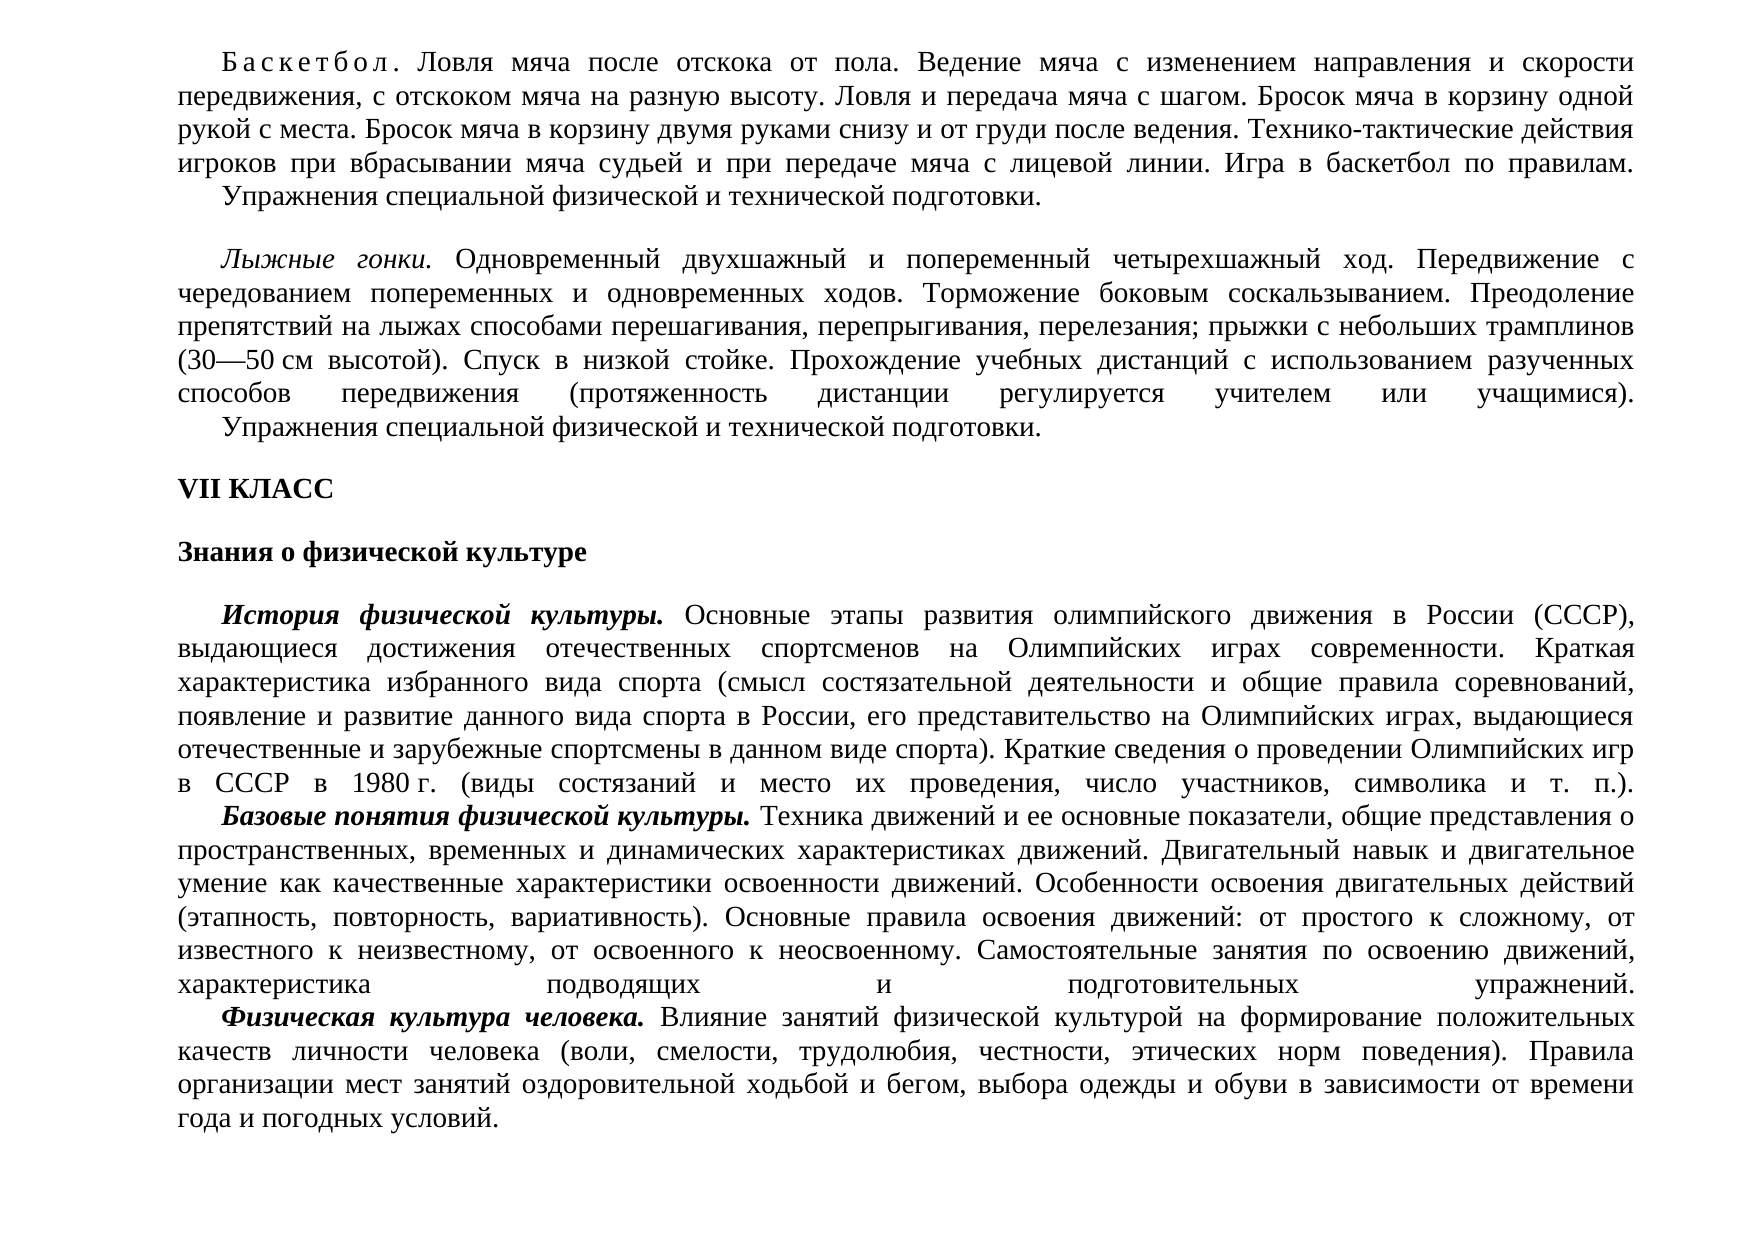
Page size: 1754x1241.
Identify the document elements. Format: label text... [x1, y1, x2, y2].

text История физической культуры. Основные этапы развития олимпийского движения в России (СССР), выдающиеся достижения отечественных спортсменов на Олимпийских играх современности. Краткая характеристика избранного вида спорта (смысл состязательной деятельности и общие правила соревнований, появление и развитие данного вида спорта в России, его представительство на Олимпийских играх, выдающиеся отечественные и зарубежные спортсмены в данном виде спорта). Краткие сведения о проведении Олимпийских игр в СССР в 1980 г. (виды состязаний и место их проведения, число участников, символика и т. п.). Базовые понятия физической культуры. Техника движений и ее основные показатели, общие представления о пространственных, временных и динамических характеристиках движений. Двигательный навык и двигательное умение как качественные характеристики освоенности движений. Особенности освоения двигательных действий (этапность, повторность, вариативность). Основные правила освоения движений: от простого к сложному, от известного к неизвестному, от освоенного к неосвоенному. Самостоятельные занятия по освоению движений, характеристика подводящих и подготовительных упражнений. Физическая культура человека. Влияние занятий физической культурой на формирование положительных качеств личности человека (воли, смелости, трудолюбия, честности, этических норм поведения). Правила организации мест занятий оздоровительной ходьбой и бегом, выбора одежды и обуви в зависимости от времени года и погодных условий. [177, 597, 1636, 1134]
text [177, 44, 1636, 212]
text Знания о физической культуре [177, 534, 1636, 568]
text Лыжные гонки. Одновременный двухшажный и попеременный четырехшажный ход. Передвижение с чередованием попеременных и одновременных ходов. Торможение боковым соскальзыванием. Преодоление препятствий на лыжах способами перешагивания, перепрыгивания, перелезания; прыжки с небольших трамплинов (30—50 см высотой). Спуск в низкой стойке. Прохождение учебных дистанций с использованием разученных способов передвижения (протяженность дистанции регулируется учителем или учащимися). Упражнения специальной физической и технической подготовки. [177, 241, 1636, 442]
text VII КЛАСС [177, 472, 1636, 505]
